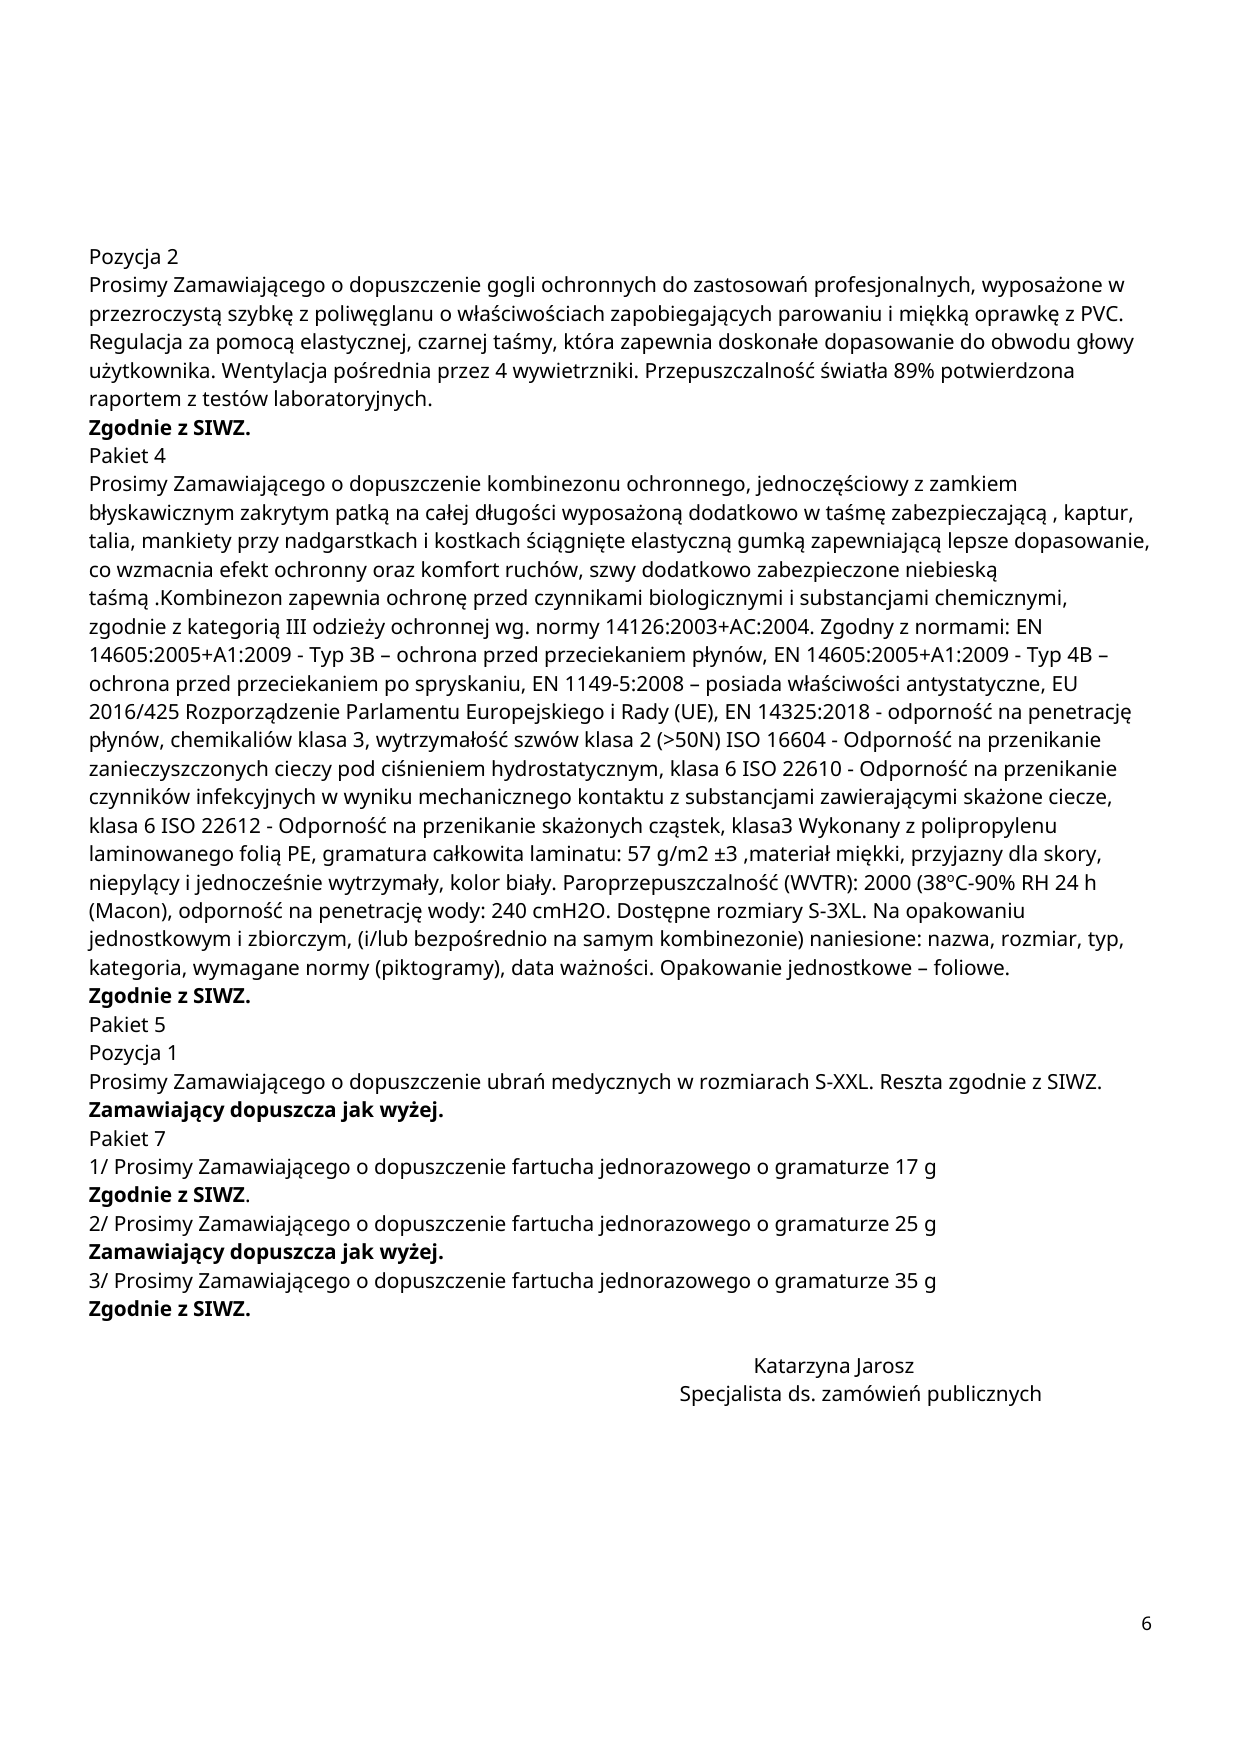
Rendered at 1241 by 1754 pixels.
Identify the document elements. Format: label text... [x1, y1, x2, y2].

text Prosimy Zamawiającego o dopuszczenie ubrań medycznych w rozmiarach S-XXL. Reszta zgodnie z SIWZ. [88, 1067, 1152, 1095]
text Zgodnie z SIWZ. [88, 413, 1152, 441]
text Prosimy Zamawiającego o dopuszczenie kombinezonu ochronnego, jednoczęściowy z zamkiem błyskawicznym zakrytym patką na całej długości wyposażoną dodatkowo w taśmę zabezpieczającą , kaptur, talia, mankiety przy nadgarstkach i kostkach ściągnięte elastyczną gumką zapewniającą lepsze dopasowanie, co wzmacnia efekt ochronny oraz komfort ruchów, szwy dodatkowo zabezpieczone niebieską taśmą .Kombinezon zapewnia ochronę przed czynnikami biologicznymi i substancjami chemicznymi, zgodnie z kategorią III odzieży ochronnej wg. normy 14126:2003+AC:2004. Zgodny z normami: EN 14605:2005+A1:2009 - Typ 3B – ochrona przed przeciekaniem płynów, EN 14605:2005+A1:2009 - Typ 4B – ochrona przed przeciekaniem po spryskaniu, EN 1149-5:2008 – posiada właściwości antystatyczne, EU 2016/425 Rozporządzenie Parlamentu Europejskiego i Rady (UE), EN 14325:2018 - odporność na penetrację płynów, chemikaliów klasa 3, wytrzymałość szwów klasa 2 (>50N) ISO 16604 - Odporność na przenikanie zanieczyszczonych cieczy pod ciśnieniem hydrostatycznym, klasa 6 ISO 22610 - Odporność na przenikanie czynników infekcyjnych w wyniku mechanicznego kontaktu z substancjami zawierającymi skażone ciecze, klasa 6 ISO 22612 - Odporność na przenikanie skażonych cząstek, klasa3 Wykonany z polipropylenu laminowanego folią PE, gramatura całkowita laminatu: 57 g/m2 ±3 ,materiał miękki, przyjazny dla skory, niepylący i jednocześnie wytrzymały, kolor biały. Paroprzepuszczalność (WVTR): 2000 (38ºC-90% RH 24 h (Macon), odporność na penetrację wody: 240 cmH2O. Dostępne rozmiary S-3XL. Na opakowaniu jednostkowym i zbiorczym, (i/lub bezpośrednio na samym kombinezonie) naniesione: nazwa, rozmiar, typ, kategoria, wymagane normy (piktogramy), data ważności. Opakowanie jednostkowe – foliowe. [88, 469, 1152, 981]
text 1/ Prosimy Zamawiającego o dopuszczenie fartucha jednorazowego o gramaturze 17 g [88, 1152, 1152, 1181]
text Specjalista ds. zamówień publicznych [606, 1379, 1152, 1408]
text Zamawiający dopuszcza jak wyżej. [88, 1237, 1152, 1266]
text Pakiet 5 [88, 1010, 1152, 1038]
text Pakiet 4 [88, 441, 1152, 469]
text 2/ Prosimy Zamawiającego o dopuszczenie fartucha jednorazowego o gramaturze 25 g [88, 1209, 1152, 1237]
text Pozycja 2 [88, 242, 1152, 271]
text 3/ Prosimy Zamawiającego o dopuszczenie fartucha jednorazowego o gramaturze 35 g [88, 1266, 1152, 1294]
text Pozycja 1 [88, 1038, 1152, 1067]
text Zgodnie z SIWZ. [88, 981, 1152, 1010]
text Zamawiający dopuszcza jak wyżej. [88, 1095, 1152, 1124]
text Pakiet 7 [88, 1124, 1152, 1152]
text Katarzyna Jarosz [679, 1351, 1152, 1379]
text Zgodnie z SIWZ. [88, 1181, 1152, 1209]
text Prosimy Zamawiającego o dopuszczenie gogli ochronnych do zastosowań profesjonalnych, wyposażone w przezroczystą szybkę z poliwęglanu o właściwościach zapobiegających parowaniu i miękką oprawkę z PVC. Regulacja za pomocą elastycznej, czarnej taśmy, która zapewnia doskonałe dopasowanie do obwodu głowy użytkownika. Wentylacja pośrednia przez 4 wywietrzniki. Przepuszczalność światła 89% potwierdzona raportem z testów laboratoryjnych. [88, 271, 1152, 413]
text Zgodnie z SIWZ. [88, 1294, 1152, 1323]
